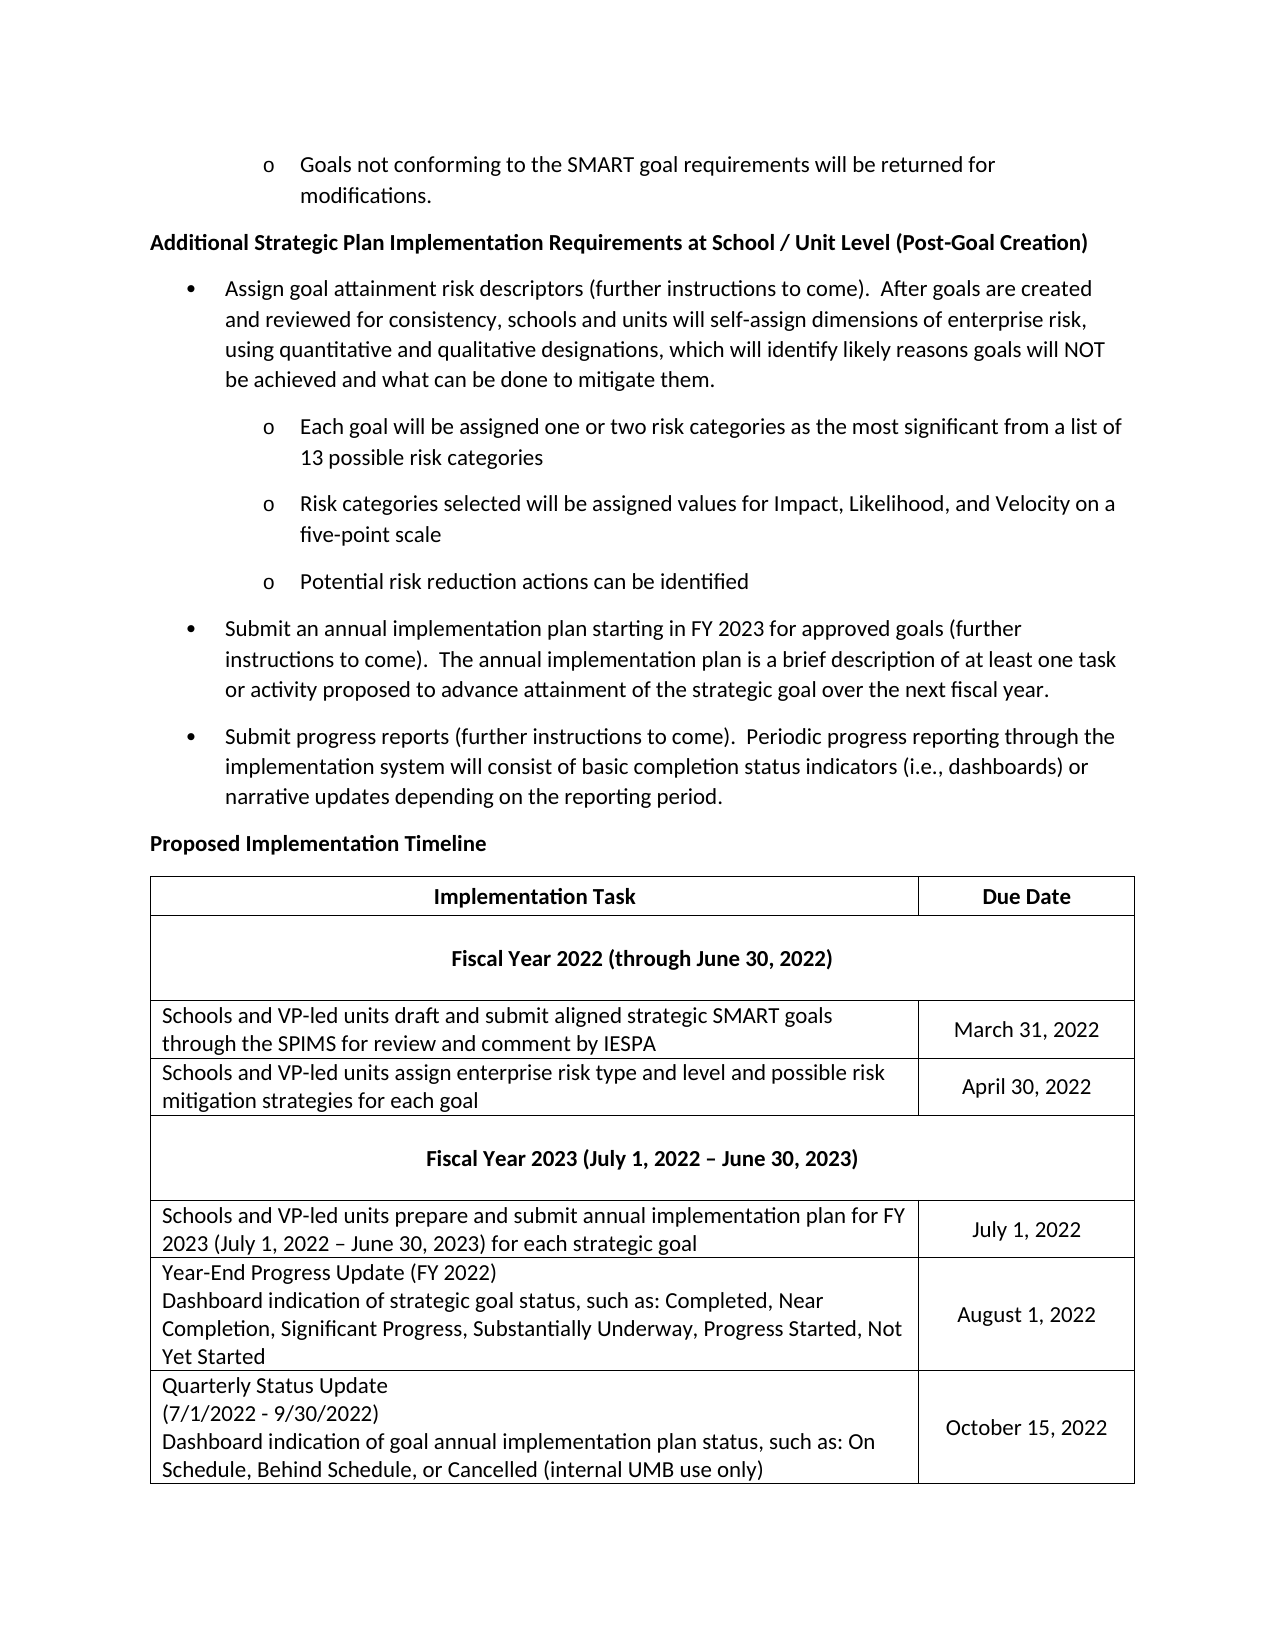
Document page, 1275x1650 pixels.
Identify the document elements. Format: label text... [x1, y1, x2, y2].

table_cell Quarterly Status Update (7/1/2022 - 9/30/2022) Dashboard indication of goal annual implementation plan status, such as: On Schedule, Behind Schedule, or Cancelled (internal UMB use only) [151, 1371, 918, 1483]
list Submit an annual implementation plan starting in FY 2023 for approved goals (further instructions to come). The annual implementation plan is a brief description of at least one task or activity proposed to advance attainment of the strategic goal over the next fiscal year. [187, 614, 1125, 703]
text Proposed Implementation Timeline [150, 829, 1125, 857]
table_cell Fiscal Year 2022 (through June 30, 2022) [151, 916, 1134, 1000]
list Potential risk reduction actions can be identified [262, 567, 1125, 596]
list Goals not conforming to the SMART goal requirements will be returned for modifications. [262, 150, 1125, 209]
table_cell July 1, 2022 [919, 1201, 1134, 1257]
list Each goal will be assigned one or two risk categories as the most significant from a list of 13 possible risk categories [262, 412, 1125, 471]
table_cell Year-End Progress Update (FY 2022) Dashboard indication of strategic goal status, such as: Completed, Near Completion, Significant Progress, Substantially Underway, Progress Started, Not Yet Started [151, 1258, 918, 1370]
text Additional Strategic Plan Implementation Requirements at School / Unit Level (Post-Goal Creation) [150, 228, 1125, 256]
table_cell Schools and VP-led units assign enterprise risk type and level and possible risk mitigation strategies for each goal [151, 1059, 918, 1114]
table_cell Schools and VP-led units draft and submit aligned strategic SMART goals through the SPIMS for review and comment by IESPA [151, 1001, 918, 1057]
table_cell Fiscal Year 2023 (July 1, 2022 – June 30, 2023) [151, 1116, 1134, 1200]
table_cell Schools and VP-led units prepare and submit annual implementation plan for FY 2023 (July 1, 2022 – June 30, 2023) for each strategic goal [151, 1201, 918, 1257]
list Risk categories selected will be assigned values for Impact, Likelihood, and Velocity on a five-point scale [262, 489, 1125, 548]
table_cell October 15, 2022 [919, 1371, 1134, 1483]
table_header Implementation Task [151, 877, 918, 915]
list Assign goal attainment risk descriptors (further instructions to come). After goals are created and reviewed for consistency, schools and units will self-assign dimensions of enterprise risk, using quantitative and qualitative designations, which will identify likely reasons goals will NOT be achieved and what can be done to mitigate them. [187, 274, 1125, 393]
list Submit progress reports (further instructions to come). Periodic progress reporting through the implementation system will consist of basic completion status indicators (i.e., dashboards) or narrative updates depending on the reporting period. [187, 722, 1125, 810]
table_cell April 30, 2022 [919, 1059, 1134, 1114]
table_cell March 31, 2022 [919, 1001, 1134, 1057]
table_header Due Date [919, 877, 1134, 915]
table_cell August 1, 2022 [919, 1258, 1134, 1370]
